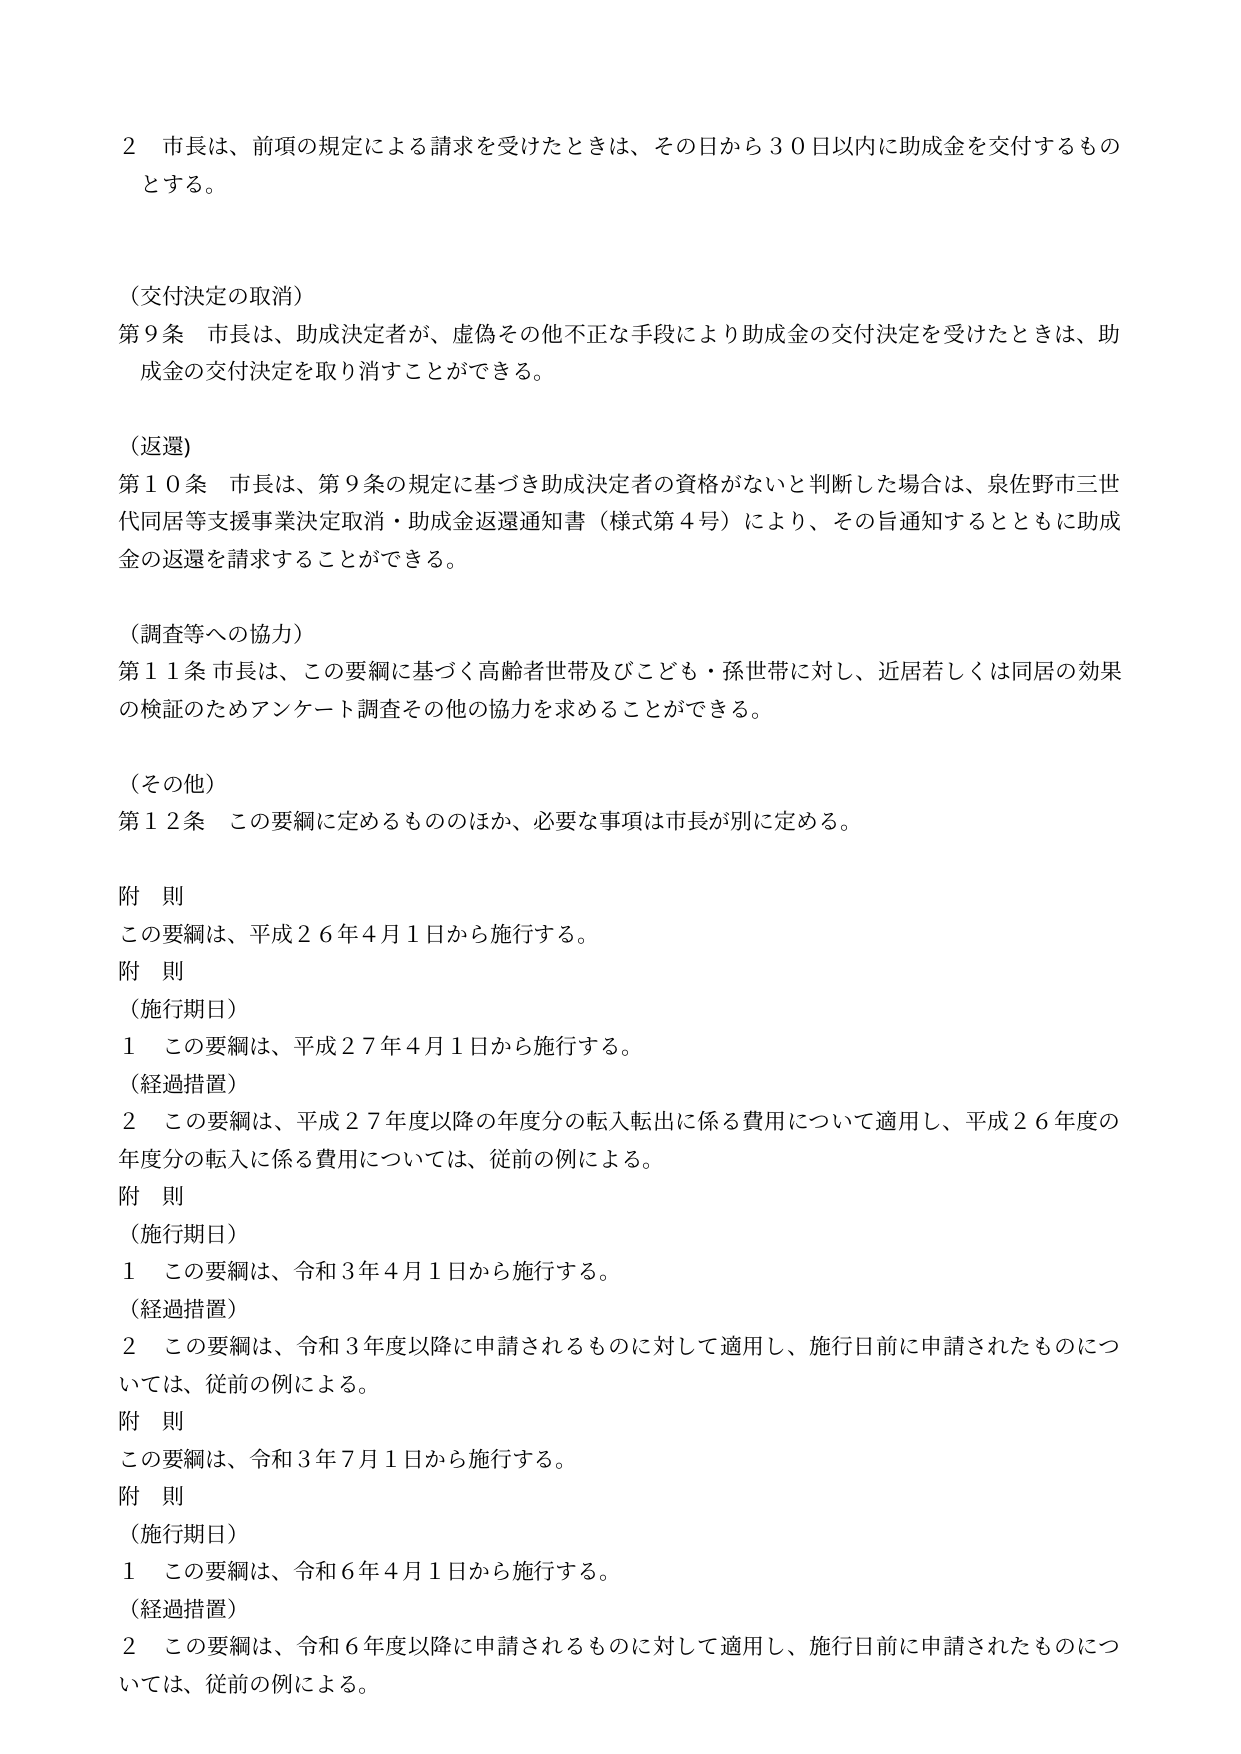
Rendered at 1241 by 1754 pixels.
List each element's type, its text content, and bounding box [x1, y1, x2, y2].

text １ この要綱は、令和６年４月１日から施行する。 [118, 1551, 1122, 1589]
text （経過措置） [118, 1289, 1122, 1326]
text 附 則 [118, 876, 1122, 914]
text １ この要綱は、平成２７年４月１日から施行する。 [118, 1026, 1122, 1064]
text 第１０条 市長は、第９条の規定に基づき助成決定者の資格がないと判断した場合は、泉佐野市三世代同居等支援事業決定取消・助成金返還通知書（様式第４号）により、その旨通知するとともに助成金の返還を請求することができる。 [118, 464, 1122, 576]
text この要綱は、令和３年７月１日から施行する。 [118, 1439, 1122, 1476]
text （施行期日） [118, 1214, 1122, 1251]
text （経過措置） [118, 1589, 1122, 1626]
text １ この要綱は、令和３年４月１日から施行する。 [118, 1251, 1122, 1289]
text （施行期日） [118, 989, 1122, 1026]
text （施行期日） [118, 1514, 1122, 1551]
text 第９条 市長は、助成決定者が、虚偽その他不正な手段により助成金の交付決定を受けたときは、助成金の交付決定を取り消すことができる。 [118, 314, 1122, 389]
text ２ この要綱は、令和３年度以降に申請されるものに対して適用し、施行日前に申請されたものについては、従前の例による。 [118, 1326, 1122, 1401]
text ２ 市長は、前項の規定による請求を受けたときは、その日から３０日以内に助成金を交付するものとする。 [118, 126, 1122, 201]
text （調査等への協力） [118, 614, 1122, 651]
text 附 則 [118, 1476, 1122, 1514]
text 第１２条 この要綱に定めるもののほか、必要な事項は市長が別に定める。 [118, 801, 1122, 839]
text 附 則 [118, 1401, 1122, 1439]
text ２ この要綱は、平成２７年度以降の年度分の転入転出に係る費用について適用し、平成２６年度の年度分の転入に係る費用については、従前の例による。 [118, 1101, 1122, 1176]
text この要綱は、平成２６年４月１日から施行する。 [118, 914, 1122, 951]
text 附 則 [118, 951, 1122, 989]
text （交付決定の取消） [118, 276, 1122, 314]
text 第１１条 市長は、この要綱に基づく高齢者世帯及びこども・孫世帯に対し、近居若しくは同居の効果の検証のためアンケート調査その他の協力を求めることができる。 [118, 651, 1122, 726]
text （返還) [118, 426, 1122, 464]
text 附 則 [118, 1176, 1122, 1214]
text （経過措置） [118, 1064, 1122, 1101]
text ２ この要綱は、令和６年度以降に申請されるものに対して適用し、施行日前に申請されたものについては、従前の例による。 [118, 1626, 1122, 1701]
text （その他） [118, 764, 1122, 801]
